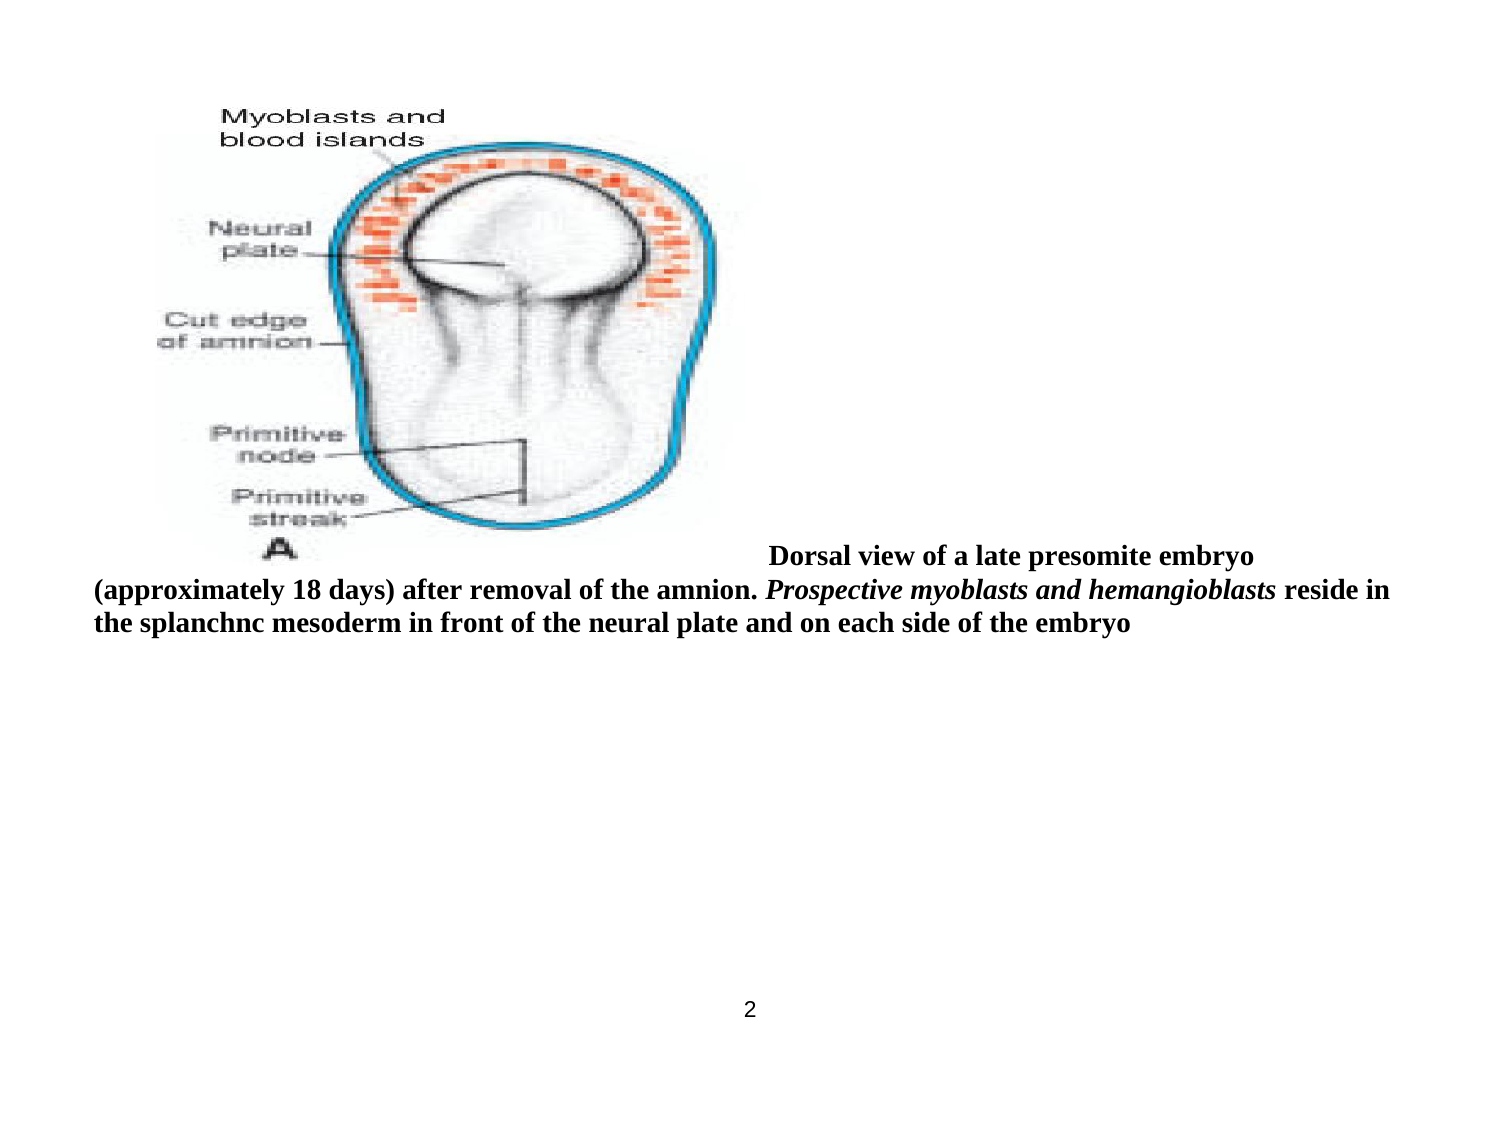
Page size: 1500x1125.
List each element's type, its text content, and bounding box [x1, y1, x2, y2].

text Dorsal view of a late presomite embryo (approximately 18 days) after removal of the amnion. Prospective myoblasts and hemangioblasts reside in the splanchnc mesoderm in front of the neural plate and on each side of the embryo [94, 94, 1406, 639]
